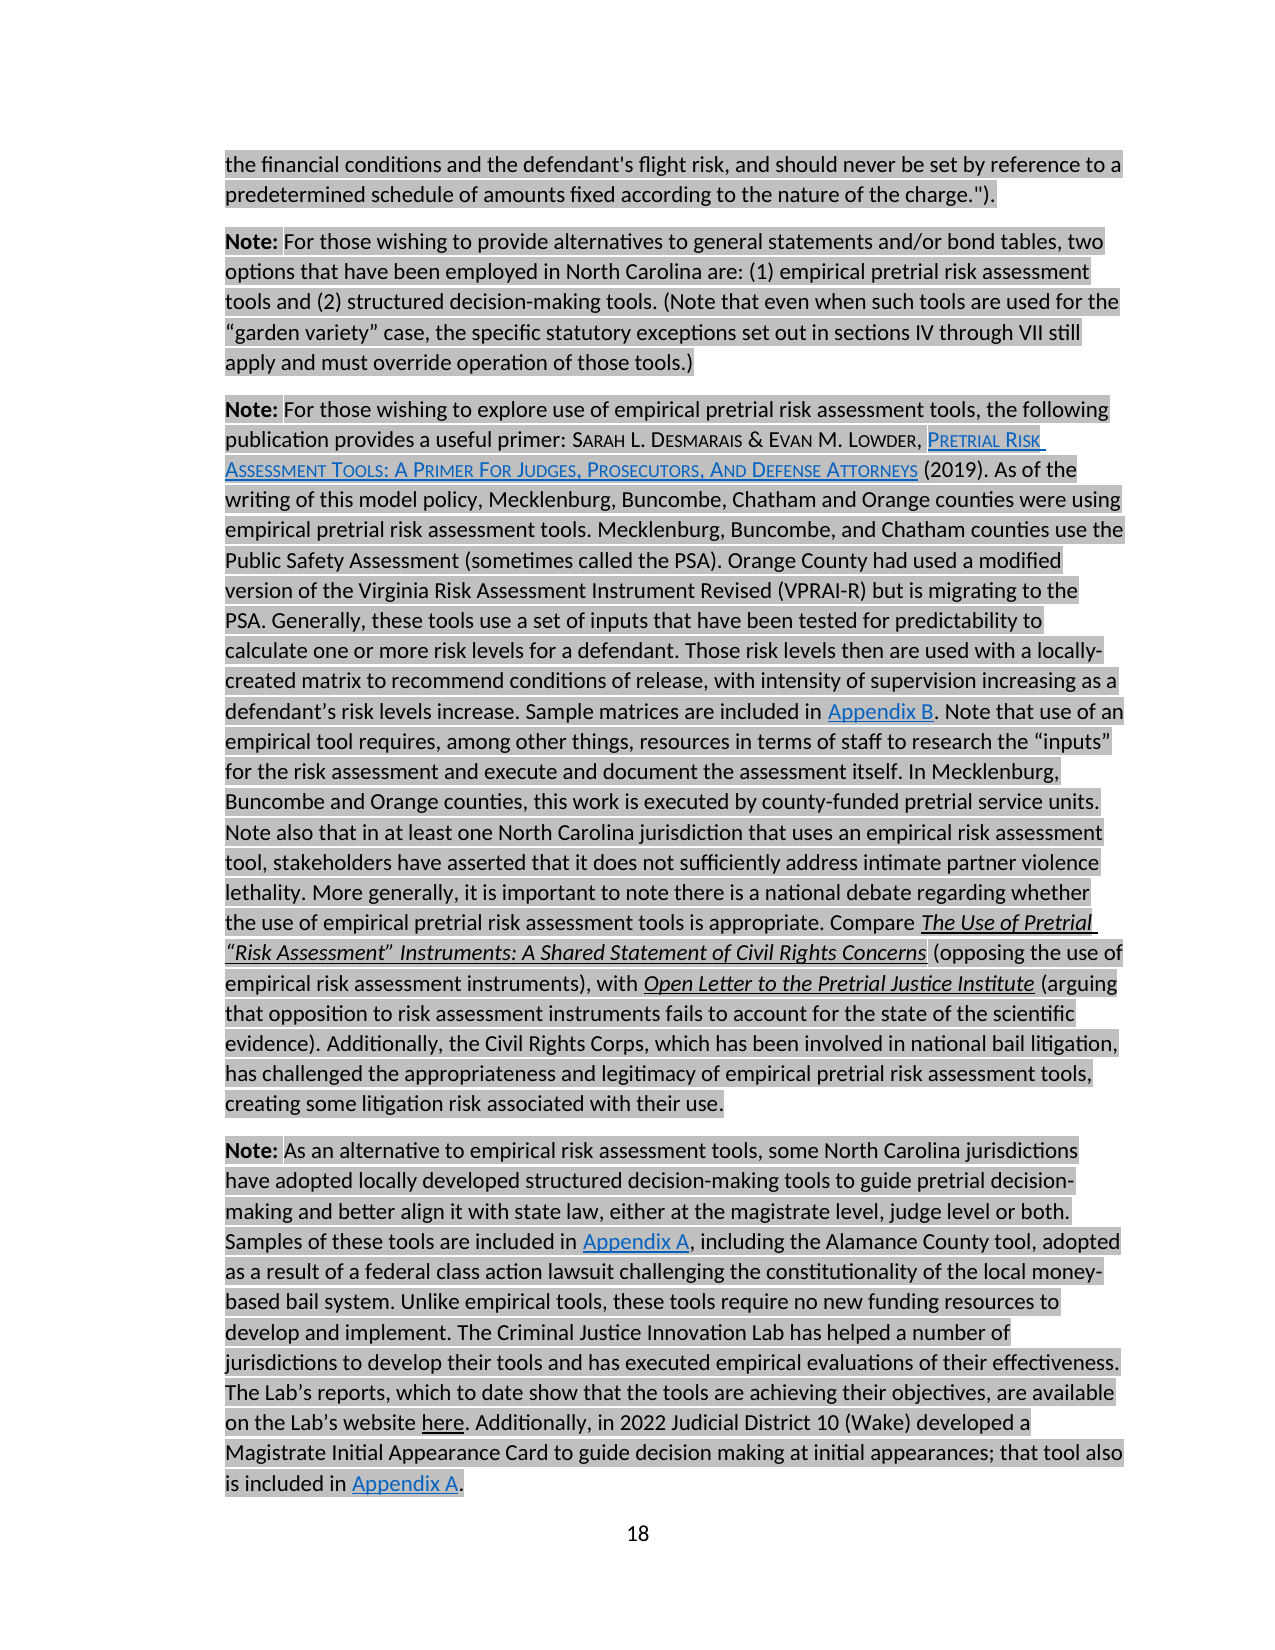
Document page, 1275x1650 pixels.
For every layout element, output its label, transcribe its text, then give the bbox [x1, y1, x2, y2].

text Note: As an alternative to empirical risk assessment tools, some North Carolina jurisdictions have adopted locally developed structured decision-making tools to guide pretrial decision-making and better align it with state law, either at the magistrate level, judge level or both. Samples of these tools are included in Appendix A, including the Alamance County tool, adopted as a result of a federal class action lawsuit challenging the constitutionality of the local money-based bail system. Unlike empirical tools, these tools require no new funding resources to develop and implement. The Criminal Justice Innovation Lab has helped a number of jurisdictions to develop their tools and has executed empirical evaluations of their effectiveness. The Lab’s reports, which to date show that the tools are achieving their objectives, are available on the Lab’s website here. Additionally, in 2022 Judicial District 10 (Wake) developed a Magistrate Initial Appearance Card to guide decision making at initial appearances; that tool also is included in Appendix A. [225, 1136, 1125, 1497]
text Note: For those wishing to provide alternatives to general statements and/or bond tables, two options that have been employed in North Carolina are: (1) empirical pretrial risk assessment tools and (2) structured decision-making tools. (Note that even when such tools are used for the “garden variety” case, the specific statutory exceptions set out in sections IV through VII still apply and must override operation of those tools.) [225, 227, 1125, 376]
text Note: For those wishing to explore use of empirical pretrial risk assessment tools, the following publication provides a useful primer: Sarah L. Desmarais & Evan M. Lowder, Pretrial Risk Assessment Tools: A Primer For Judges, Prosecutors, And Defense Attorneys (2019). As of the writing of this model policy, Mecklenburg, Buncombe, Chatham and Orange counties were using empirical pretrial risk assessment tools. Mecklenburg, Buncombe, and Chatham counties use the Public Safety Assessment (sometimes called the PSA). Orange County had used a modified version of the Virginia Risk Assessment Instrument Revised (VPRAI-R) but is migrating to the PSA. Generally, these tools use a set of inputs that have been tested for predictability to calculate one or more risk levels for a defendant. Those risk levels then are used with a locally-created matrix to recommend conditions of release, with intensity of supervision increasing as a defendant’s risk levels increase. Sample matrices are included in Appendix B. Note that use of an empirical tool requires, among other things, resources in terms of staff to research the “inputs” for the risk assessment and execute and document the assessment itself. In Mecklenburg, Buncombe and Orange counties, this work is executed by county-funded pretrial service units. Note also that in at least one North Carolina jurisdiction that uses an empirical risk assessment tool, stakeholders have asserted that it does not sufficiently address intimate partner violence lethality. More generally, it is important to note there is a national debate regarding whether the use of empirical pretrial risk assessment tools is appropriate. Compare The Use of Pretrial “Risk Assessment” Instruments: A Shared Statement of Civil Rights Concerns (opposing the use of empirical risk assessment instruments), with Open Letter to the Pretrial Justice Institute (arguing that opposition to risk assessment instruments fails to account for the state of the scientific evidence). Additionally, the Civil Rights Corps, which has been involved in national bail litigation, has challenged the appropriateness and legitimacy of empirical pretrial risk assessment tools, creating some litigation risk associated with their use. [225, 544, 1125, 1118]
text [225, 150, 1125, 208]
